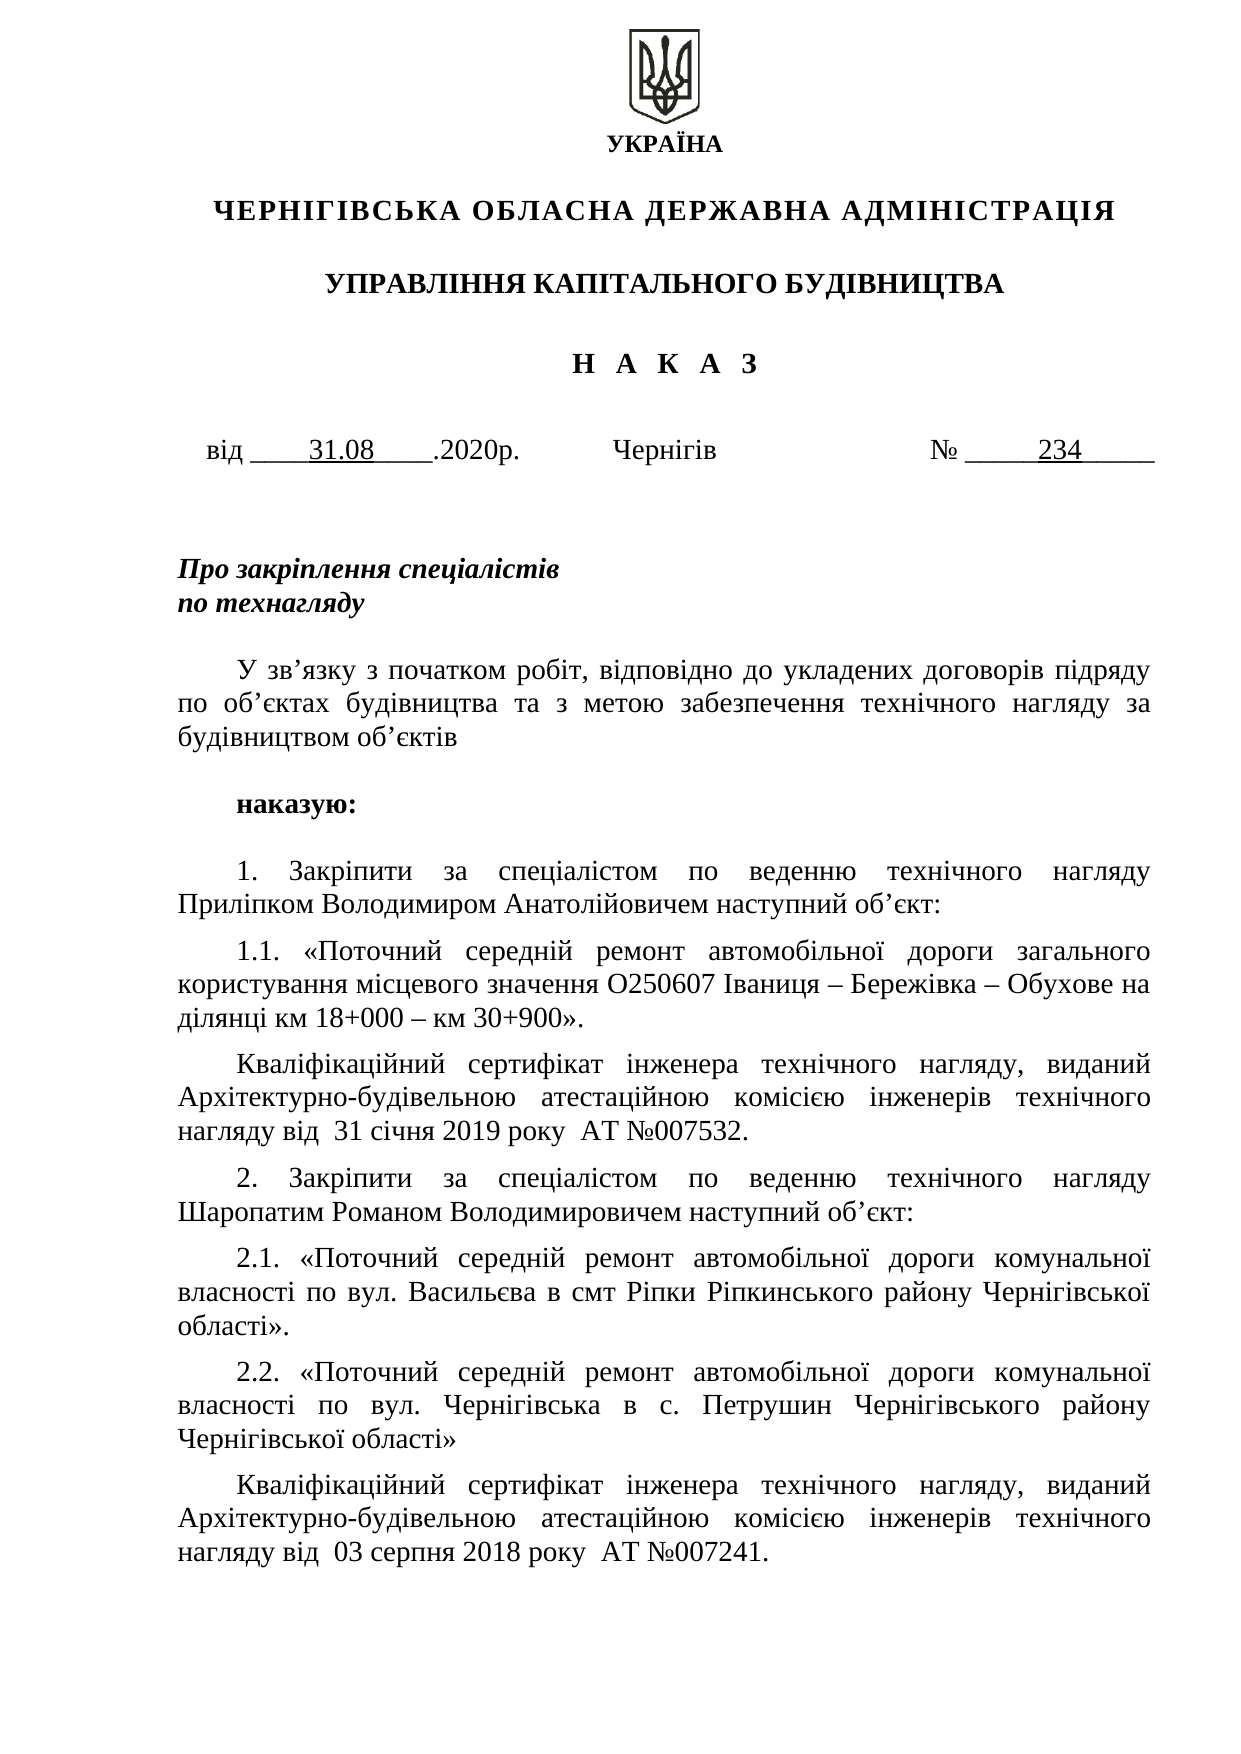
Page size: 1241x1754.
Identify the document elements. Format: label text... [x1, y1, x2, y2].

text У зв’язку з початком робіт, відповідно до укладених договорів підряду по об’єктах будівництва та з метою забезпечення технічного нагляду за будівництвом об’єктів [177, 652, 1152, 752]
text 1.1. «Поточний середній ремонт автомобільної дороги загального користування місцевого значення О250607 Іваниця – Бережівка – Обухове на ділянці км 18+000 – км 30+900». [177, 933, 1152, 1033]
text УПРАВЛІННЯ КАПІТАЛЬНОГО БУДІВНИЦТВА [177, 267, 1152, 300]
text УКРАЇНА [177, 129, 1152, 158]
text наказую: [177, 786, 1152, 819]
table_header Чернігів [572, 420, 859, 484]
text 2. Закріпити за спеціалістом по веденню технічного нагляду Шаропатим Романом Володимировичем наступний об’єкт: [177, 1159, 1152, 1228]
text 1. Закріпити за спеціалістом по веденню технічного нагляду Приліпком Володимиром Анатолійовичем наступний об’єкт: [177, 853, 1152, 920]
text Кваліфікаційний сертифікат інженера технічного нагляду, виданий Архітектурно-будівельною атестаційною комісією інженерів технічного нагляду від 03 серпня 2018 року АТ №007241. [177, 1467, 1152, 1567]
text Про закріплення спеціалістів [177, 551, 1152, 585]
text 2.2. «Поточний середній ремонт автомобільної дороги комунальної власності по вул. Чернігівська в с. Петрушин Чернігівського району Чернігівської області» [177, 1354, 1152, 1454]
text ЧЕРНІГІВСЬКА ОБЛАСНА ДЕРЖАВНА АДМІНІСТРАЦІЯ [177, 193, 1152, 227]
table_header від ____31.08____.2020р. [195, 420, 572, 484]
text по технагляду [177, 585, 1152, 618]
table_header № _____234_____ [860, 420, 1192, 484]
text Кваліфікаційний сертифікат інженера технічного нагляду, виданий Архітектурно-будівельною атестаційною комісією інженерів технічного нагляду від 31 січня 2019 року АТ №007532. [177, 1046, 1152, 1146]
text 2.1. «Поточний середній ремонт автомобільної дороги комунальної власності по вул. Васильєва в смт Ріпки Ріпкинського району Чернігівської області». [177, 1241, 1152, 1341]
text НАКАЗ [177, 346, 1152, 380]
